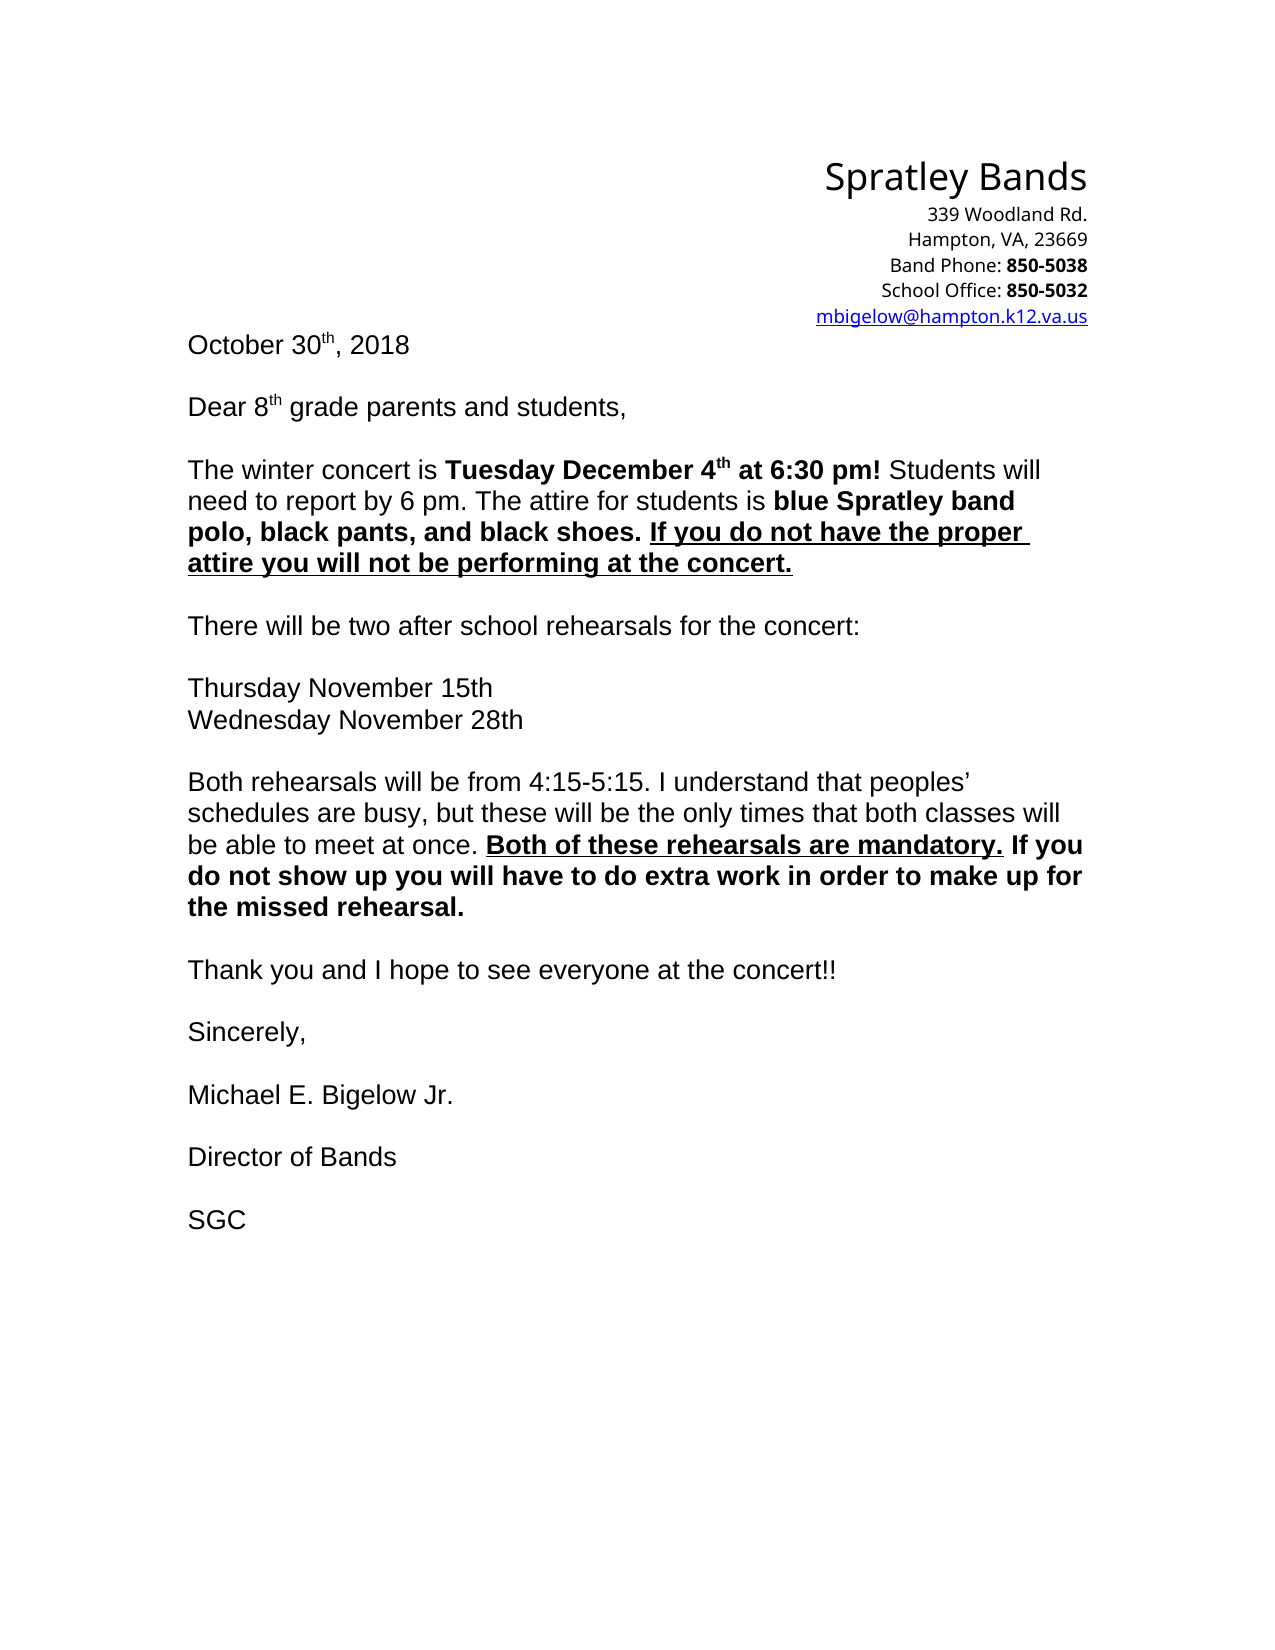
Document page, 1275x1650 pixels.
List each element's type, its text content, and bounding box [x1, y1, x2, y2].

text Hampton, VA, 23669 [187, 227, 1087, 252]
text Thank you and I hope to see everyone at the concert!! [187, 954, 1087, 985]
text October 30th, 2018 [187, 329, 1087, 360]
text SGC [187, 1204, 1087, 1235]
text Band Phone: 850-5038 [187, 252, 1087, 278]
text The winter concert is Tuesday December 4th at 6:30 pm! Students will need to report by 6 pm. The attire for students is blue Spratley band polo, black pants, and black shoes. If you do not have the proper attire you will not be performing at the concert. [187, 454, 1087, 579]
text School Office: 850-5032 [187, 278, 1087, 303]
text Michael E. Bigelow Jr. [187, 1079, 1087, 1110]
text Both rehearsals will be from 4:15-5:15. I understand that peoples’ schedules are busy, but these will be the only times that both classes will be able to meet at once. Both of these rehearsals are mandatory. If you do not show up you will have to do extra work in order to make up for the missed rehearsal. [187, 766, 1087, 922]
text 339 Woodland Rd. [187, 201, 1087, 227]
text Thursday November 15th [187, 672, 1087, 704]
text Dear 8th grade parents and students, [187, 391, 1087, 422]
text Spratley Bands [187, 150, 1087, 201]
text Wednesday November 28th [187, 704, 1087, 735]
text mbigelow@hampton.k12.va.us [187, 303, 1087, 329]
text Sincerely, [187, 1016, 1087, 1047]
text There will be two after school rehearsals for the concert: [187, 610, 1087, 641]
text Director of Bands [187, 1141, 1087, 1172]
